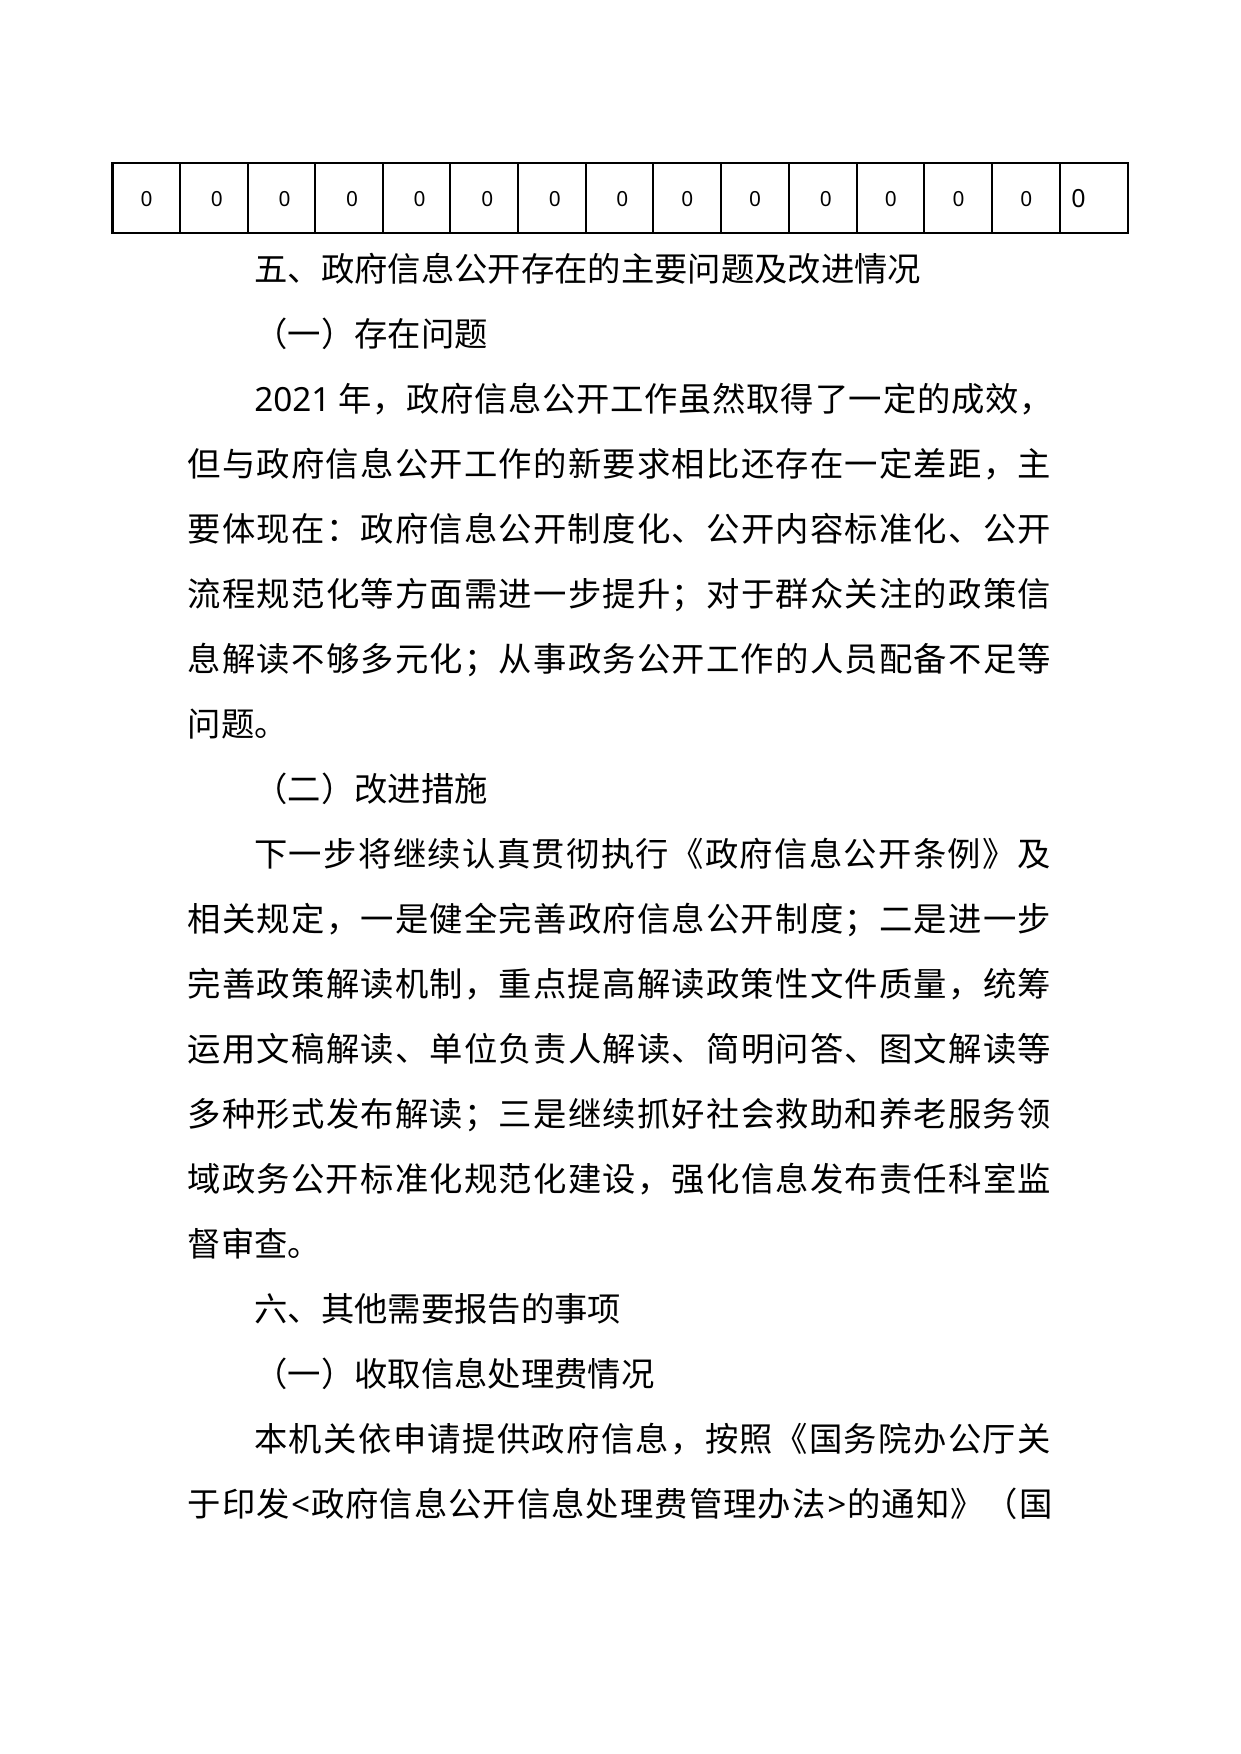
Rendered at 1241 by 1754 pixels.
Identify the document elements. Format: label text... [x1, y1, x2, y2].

text （一）存在问题 [187, 299, 1053, 364]
table_cell 0 [519, 164, 585, 232]
text 2021年，政府信息公开工作虽然取得了一定的成效，但与政府信息公开工作的新要求相比还存在一定差距，主要体现在：政府信息公开制度化、公开内容标准化、公开流程规范化等方面需进一步提升；对于群众关注的政策信息解读不够多元化；从事政务公开工作的人员配备不足等问题。 [187, 364, 1053, 754]
table_cell 0 [925, 164, 991, 232]
table_cell 0 [722, 164, 788, 232]
table_cell 0 [451, 164, 517, 232]
table_cell 0 [858, 164, 923, 232]
text 五、政府信息公开存在的主要问题及改进情况 [187, 234, 1053, 299]
table_cell 0 [993, 164, 1059, 232]
table_cell 0 [1061, 164, 1127, 232]
text 六、其他需要报告的事项 [187, 1274, 1053, 1339]
table_cell 0 [114, 164, 179, 232]
table_cell 0 [384, 164, 449, 232]
text （一）收取信息处理费情况 [187, 1339, 1053, 1404]
table_cell 0 [654, 164, 720, 232]
text （二）改进措施 [187, 754, 1053, 819]
table_cell 0 [181, 164, 247, 232]
table_cell 0 [587, 164, 652, 232]
table_cell 0 [249, 164, 314, 232]
table_cell 0 [316, 164, 382, 232]
text 下一步将继续认真贯彻执行《政府信息公开条例》及相关规定，一是健全完善政府信息公开制度；二是进一步完善政策解读机制，重点提高解读政策性文件质量，统筹运用文稿解读、单位负责人解读、简明问答、图文解读等多种形式发布解读；三是继续抓好社会救助和养老服务领域政务公开标准化规范化建设，强化信息发布责任科室监督审查。 [187, 819, 1053, 1274]
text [187, 1404, 1053, 1534]
table_cell 0 [790, 164, 856, 232]
